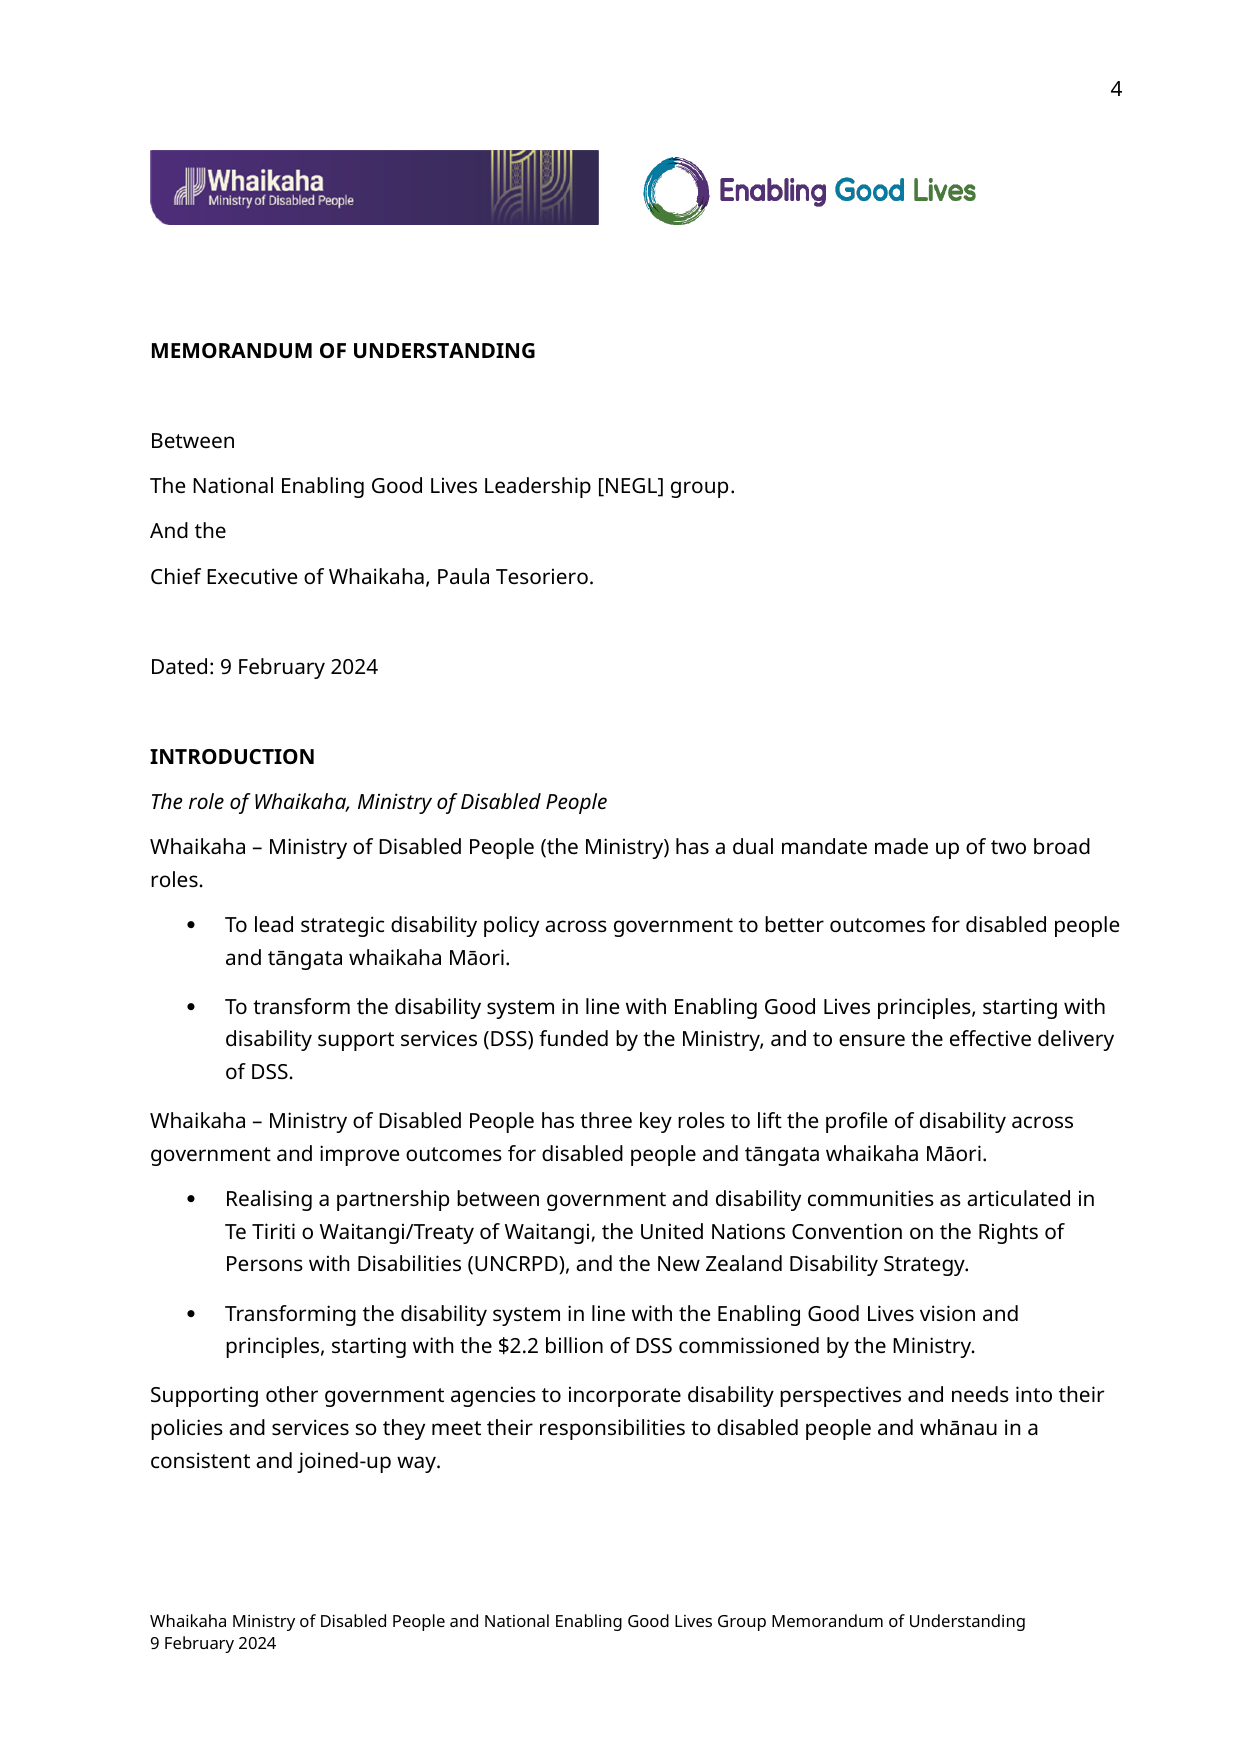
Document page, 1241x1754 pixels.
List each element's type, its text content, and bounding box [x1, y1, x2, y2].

picture [150, 150, 599, 225]
list To transform the disability system in line with Enabling Good Lives principles, starting with disability support services (DSS) funded by the Ministry, and to ensure the effective delivery of DSS. [187, 992, 1122, 1086]
text The National Enabling Good Lives Leadership [NEGL] group. [150, 472, 1122, 500]
picture [643, 157, 976, 225]
text Supporting other government agencies to incorporate disability perspectives and needs into their policies and services so they meet their responsibilities to disabled people and whānau in a consistent and joined-up way. [150, 1381, 1122, 1474]
text MEMORANDUM OF UNDERSTANDING [150, 336, 1122, 365]
picture [643, 157, 669, 187]
list To lead strategic disability policy across government to better outcomes for disabled people and tāngata whaikaha Māori. [187, 910, 1122, 971]
text And the [150, 517, 1122, 545]
list Transforming the disability system in line with the Enabling Good Lives vision and principles, starting with the $2.2 billion of DSS commissioned by the Ministry. [187, 1299, 1122, 1360]
text Whaikaha – Ministry of Disabled People (the Ministry) has a dual mandate made up of two broad roles. [150, 832, 1122, 893]
text The role of Whaikaha, Ministry of Disabled People [150, 787, 1122, 816]
text Chief Executive of Whaikaha, Paula Tesoriero. [150, 562, 1122, 590]
text INTRODUCTION [150, 742, 1122, 771]
text Whaikaha – Ministry of Disabled People has three key roles to lift the profile of disability across government and improve outcomes for disabled people and tāngata whaikaha Māori. [150, 1106, 1122, 1167]
text Between [150, 426, 1122, 455]
list Realising a partnership between government and disability communities as articulated in Te Tiriti o Waitangi/Treaty of Waitangi, the United Nations Convention on the Rights of Persons with Disabilities (UNCRPD), and the New Zealand Disability Strategy. [187, 1184, 1122, 1278]
text Dated: 9 February 2024 [150, 652, 1122, 680]
